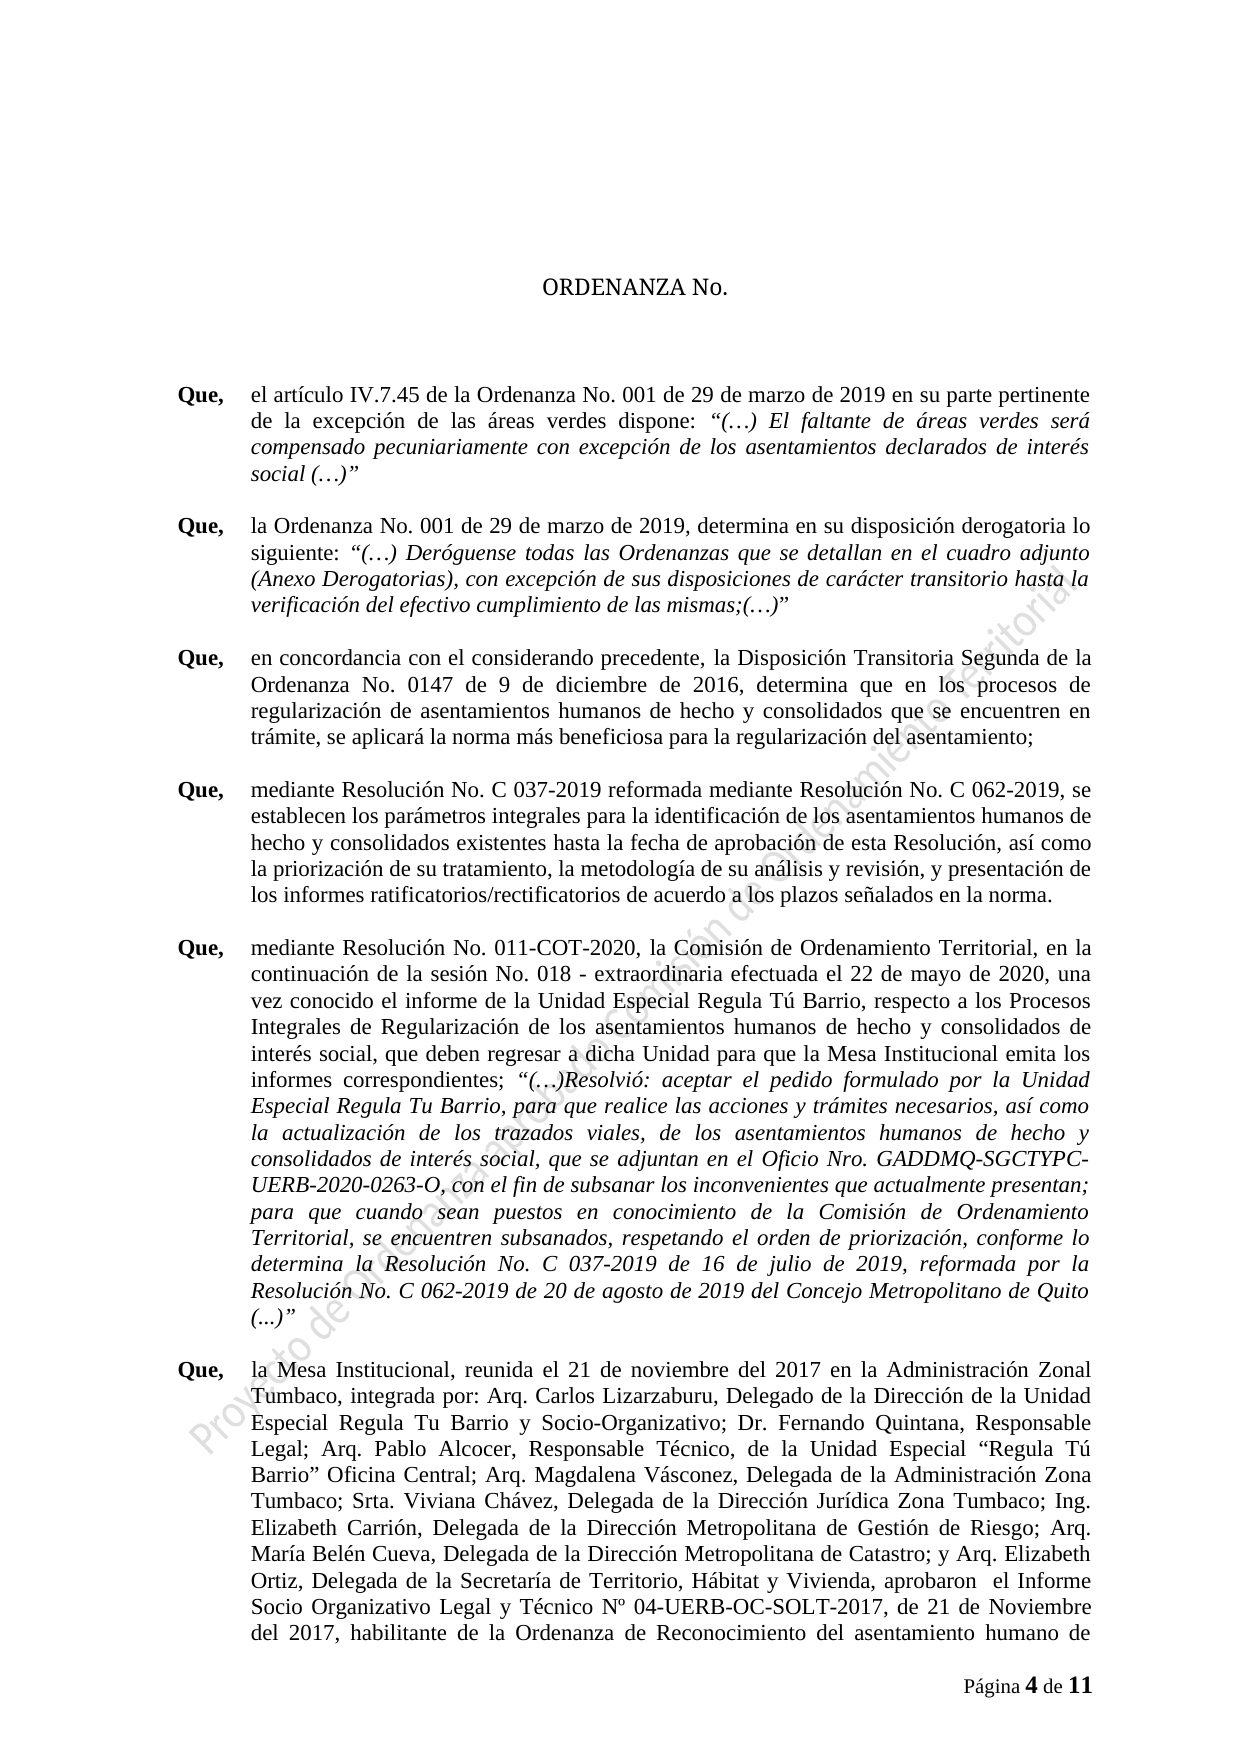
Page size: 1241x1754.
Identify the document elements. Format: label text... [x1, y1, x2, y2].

text Que, en concordancia con el considerando precedente, la Disposición Transitoria Segunda de la Ordenanza No. 0147 de 9 de diciembre de 2016, determina que en los procesos de regularización de asentamientos humanos de hecho y consolidados que se encuentren en trámite, se aplicará la norma más beneficiosa para la regularización del asentamiento; [177, 644, 1093, 750]
text Que, mediante Resolución No. 011-COT-2020, la Comisión de Ordenamiento Territorial, en la continuación de la sesión No. 018 - extraordinaria efectuada el 22 de mayo de 2020, una vez conocido el informe de la Unidad Especial Regula Tú Barrio, respecto a los Procesos Integrales de Regularización de los asentamientos humanos de hecho y consolidados de interés social, que deben regresar a dicha Unidad para que la Mesa Institucional emita los informes correspondientes; “(…)Resolvió: aceptar el pedido formulado por la Unidad Especial Regula Tu Barrio, para que realice las acciones y trámites necesarios, así como la actualización de los trazados viales, de los asentamientos humanos de hecho y consolidados de interés social, que se adjuntan en el Oficio Nro. GADDMQ-SGCTYPC-UERB-2020-0263-O, con el fin de subsanar los inconvenientes que actualmente presentan; para que cuando sean puestos en conocimiento de la Comisión de Ordenamiento Territorial, se encuentren subsanados, respetando el orden de priorización, conforme lo determina la Resolución No. C 037-2019 de 16 de julio de 2019, reformada por la Resolución No. C 062-2019 de 20 de agosto de 2019 del Concejo Metropolitano de Quito (...)” [177, 934, 1093, 1329]
text Que, mediante Resolución No. C 037-2019 reformada mediante Resolución No. C 062-2019, se establecen los parámetros integrales para la identificación de los asentamientos humanos de hecho y consolidados existentes hasta la fecha de aprobación de esta Resolución, así como la priorización de su tratamiento, la metodología de su análisis y revisión, y presentación de los informes ratificatorios/rectificatorios de acuerdo a los plazos señalados en la norma. [177, 776, 1093, 908]
text Que, la Ordenanza No. 001 de 29 de marzo de 2019, determina en su disposición derogatoria lo siguiente: “(…) Deróguense todas las Ordenanzas que se detallan en el cuadro adjunto (Anexo Derogatorias), con excepción de sus disposiciones de carácter transitorio hasta la verificación del efectivo cumplimiento de las mismas;(…)” [177, 512, 1093, 618]
text Que, el artículo IV.7.45 de la Ordenanza No. 001 de 29 de marzo de 2019 en su parte pertinente de la excepción de las áreas verdes dispone: “(…) El faltante de áreas verdes será compensado pecuniariamente con excepción de los asentamientos declarados de interés social (…)” [177, 381, 1093, 486]
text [177, 1356, 1093, 1646]
